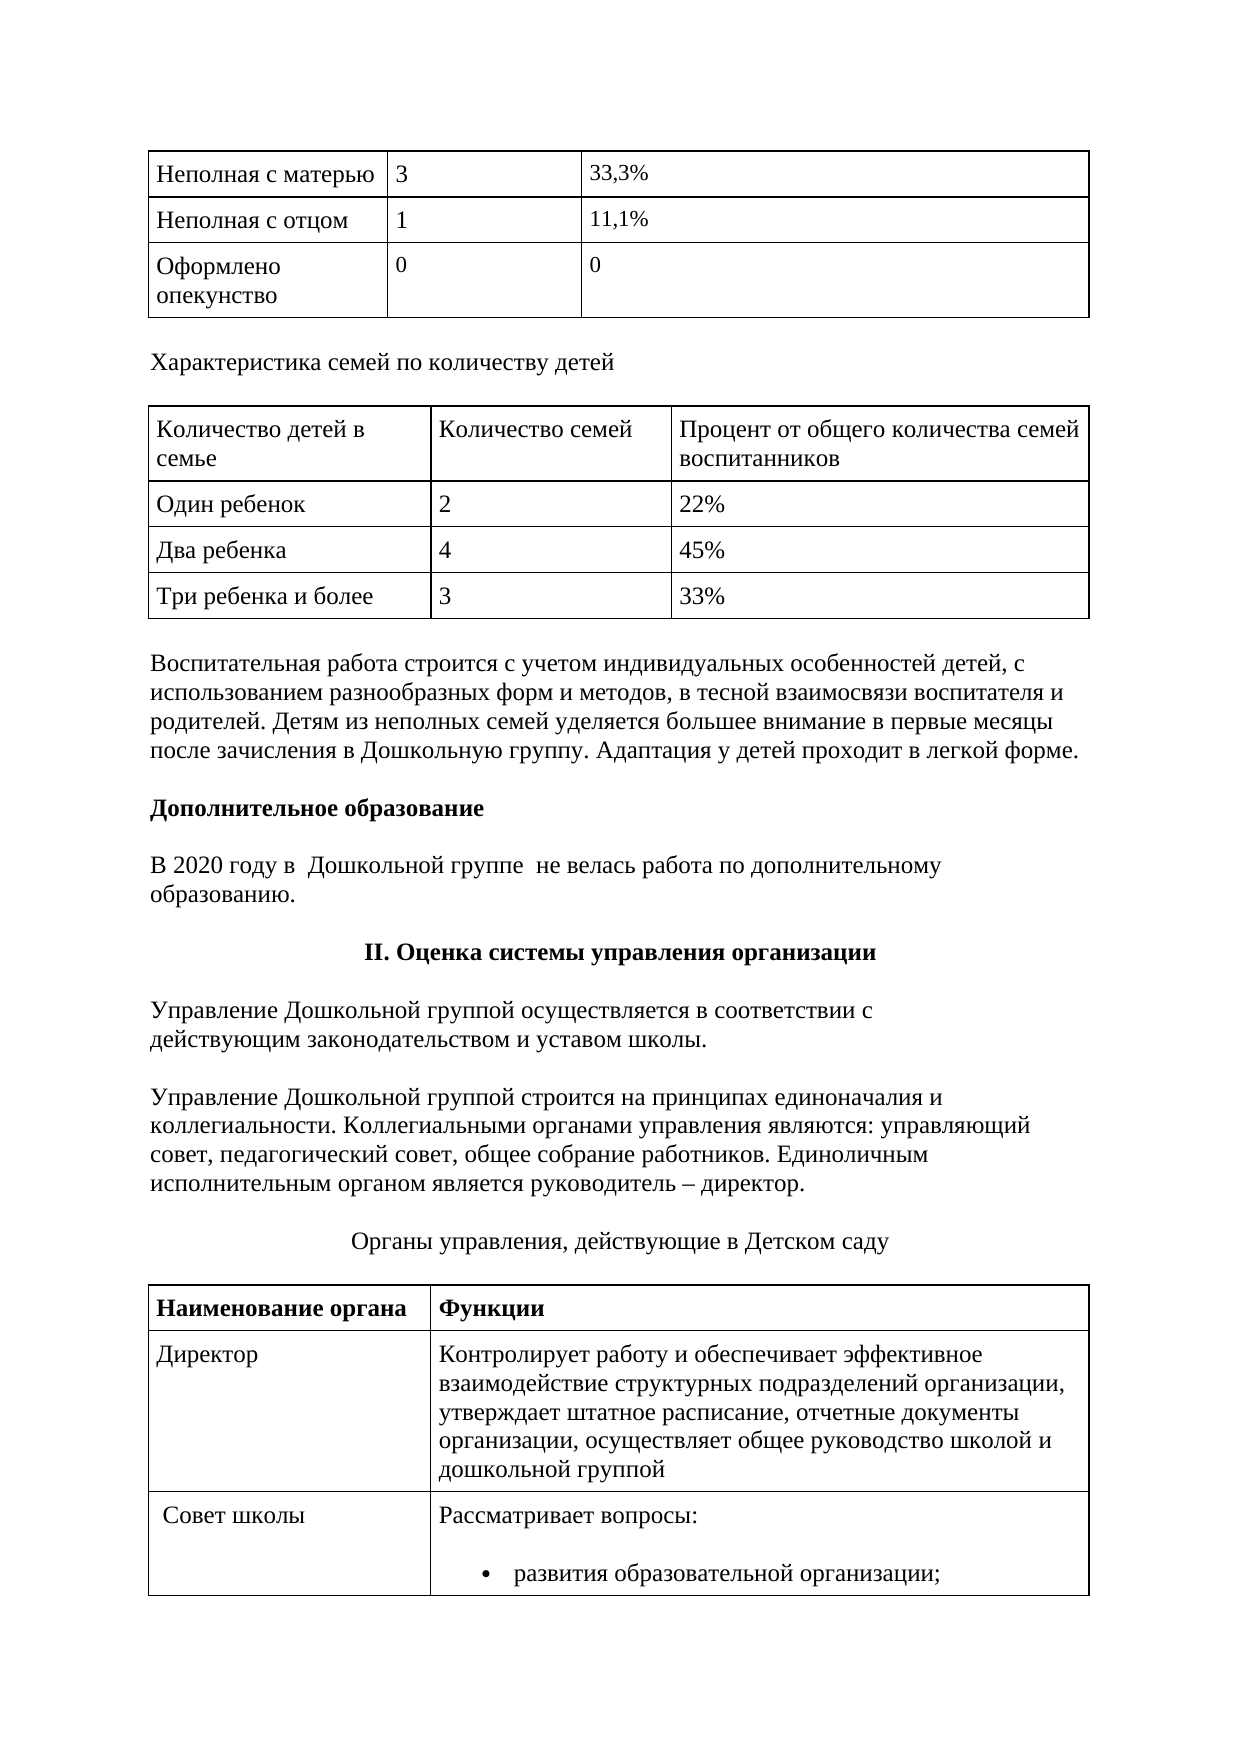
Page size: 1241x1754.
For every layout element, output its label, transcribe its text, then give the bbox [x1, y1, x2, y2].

table_cell 3 [432, 573, 671, 618]
table_cell 22% [672, 482, 1088, 526]
table_cell Один ребенок [149, 482, 430, 526]
table_cell 33,3% [582, 152, 1088, 196]
table_cell Контролирует работу и обеспечивает эффективное взаимодействие структурных подразделений организации, утверждает штатное расписание, отчетные документы организации, осуществляет общее руководство школой и дошкольной группой [431, 1331, 1088, 1491]
text II. Оценка системы управления организации [150, 937, 1090, 966]
text Органы управления, действующие в Детском саду [150, 1226, 1090, 1255]
table_header Количество семей [432, 407, 671, 480]
table_cell 33% [672, 573, 1088, 618]
text В 2020 году в Дошкольной группе не велась работа по дополнительному образованию. [150, 851, 1090, 908]
table_cell Директор [149, 1331, 430, 1491]
table_cell 1 [388, 198, 581, 242]
table_cell Оформлено опекунство [149, 243, 387, 317]
table_cell 3 [388, 152, 581, 196]
table_cell 4 [432, 527, 671, 572]
table_cell 11,1% [582, 198, 1088, 242]
table_cell Два ребенка [149, 527, 430, 572]
table_header Функции [431, 1286, 1088, 1330]
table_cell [431, 1492, 1088, 1594]
table_cell Три ребенка и более [149, 573, 430, 618]
table_cell Совет школы [149, 1492, 430, 1594]
table_cell 0 [582, 243, 1088, 317]
text Характеристика семей по количеству детей [150, 347, 1090, 376]
text Дополнительное образование [150, 793, 1090, 821]
table_cell Неполная с матерью [149, 152, 387, 196]
table_cell 0 [388, 243, 581, 317]
table_header Наименование органа [149, 1286, 430, 1330]
table_cell 45% [672, 527, 1088, 572]
table_cell Неполная с отцом [149, 198, 387, 242]
table_cell 2 [432, 482, 671, 526]
text Управление Дошкольной группой осуществляется в соответствии с действующим законодательством и уставом школы. [150, 995, 1090, 1053]
table_header Процент от общего количества семей воспитанников [672, 407, 1088, 480]
text Управление Дошкольной группой строится на принципах единоначалия и коллегиальности. Коллегиальными органами управления являются: управляющий совет, педагогический совет, общее собрание работников. Единоличным исполнительным органом является руководитель – директор. [150, 1082, 1090, 1197]
text Воспитательная работа строится с учетом индивидуальных особенностей детей, с использованием разнообразных форм и методов, в тесной взаимосвязи воспитателя и родителей. Детям из неполных семей уделяется большее внимание в первые месяцы после зачисления в Дошкольную группу. Адаптация у детей проходит в легкой форме. [150, 648, 1090, 763]
table_header Количество детей в семье [149, 407, 430, 480]
